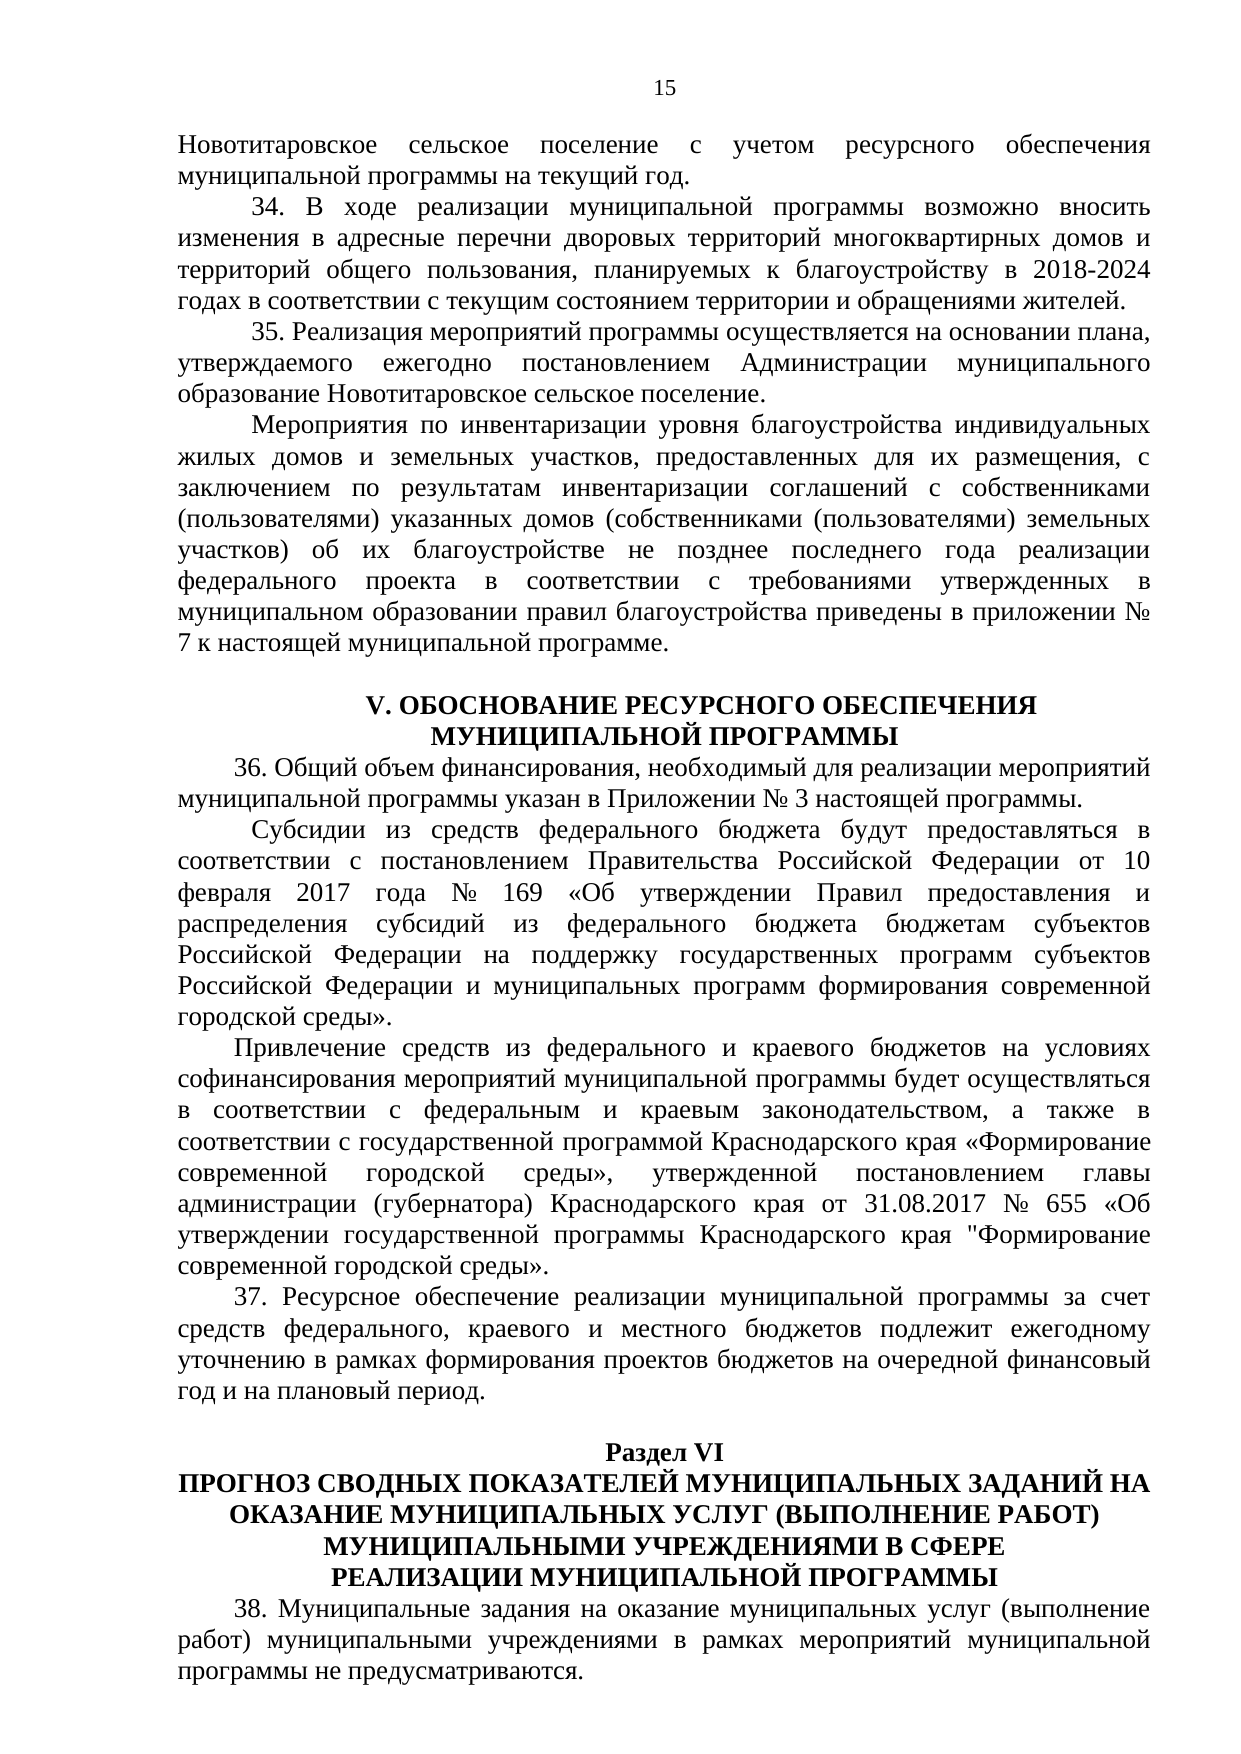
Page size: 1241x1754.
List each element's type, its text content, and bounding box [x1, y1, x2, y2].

text Субсидии из средств федерального бюджета будут предоставляться в соответствии с постановлением Правительства Российской Федерации от 10 февраля 2017 года № 169 «Об утверждении Правил предоставления и распределения субсидий из федерального бюджета бюджетам субъектов Российской Федерации на поддержку государственных программ субъектов Российской Федерации и муниципальных программ формирования современной городской среды». [177, 813, 1152, 1031]
text Раздел VI [177, 1436, 1152, 1467]
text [177, 128, 1152, 190]
text Мероприятия по инвентаризации уровня благоустройства индивидуальных жилых домов и земельных участков, предоставленных для их размещения, с заключением по результатам инвентаризации соглашений с собственниками (пользователями) указанных домов (собственниками (пользователями) земельных участков) об их благоустройстве не позднее последнего года реализации федерального проекта в соответствии с требованиями утвержденных в муниципальном образовании правил благоустройства приведены в приложении № 7 к настоящей муниципальной программе. [177, 408, 1152, 658]
text V. ОБОСНОВАНИЕ РЕСУРСНОГО ОБЕСПЕЧЕНИЯ МУНИЦИПАЛЬНОЙ ПРОГРАММЫ [177, 689, 1152, 751]
text ОКАЗАНИЕ МУНИЦИПАЛЬНЫХ УСЛУГ (ВЫПОЛНЕНИЕ РАБОТ) [177, 1498, 1152, 1530]
text 34. В ходе реализации муниципальной программы возможно вносить изменения в адресные перечни дворовых территорий многоквартирных домов и территорий общего пользования, планируемых к благоустройству в 2018-2024 годах в соответствии с текущим состоянием территории и обращениями жителей. [177, 190, 1152, 315]
text 37. Ресурсное обеспечение реализации муниципальной программы за счет средств федерального, краевого и местного бюджетов подлежит ежегодному уточнению в рамках формирования проектов бюджетов на очередной финансовый год и на плановый период. [177, 1281, 1152, 1405]
text МУНИЦИПАЛЬНЫМИ УЧРЕЖДЕНИЯМИ В СФЕРЕ [177, 1530, 1152, 1561]
text 36. Общий объем финансирования, необходимый для реализации мероприятий муниципальной программы указан в Приложении № 3 настоящей программы. [177, 751, 1152, 813]
text 35. Реализация мероприятий программы осуществляется на основании плана, утверждаемого ежегодно постановлением Администрации муниципального образование Новотитаровское сельское поселение. [177, 315, 1152, 408]
text ПРОГНОЗ СВОДНЫХ ПОКАЗАТЕЛЕЙ МУНИЦИПАЛЬНЫХ ЗАДАНИЙ НА [177, 1467, 1152, 1498]
text Привлечение средств из федерального и краевого бюджетов на условиях софинансирования мероприятий муниципальной программы будет осуществляться в соответствии с федеральным и краевым законодательством, а также в соответствии с государственной программой Краснодарского края «Формирование современной городской среды», утвержденной постановлением главы администрации (губернатора) Краснодарского края от 31.08.2017 № 655 «Об утверждении государственной программы Краснодарского края "Формирование современной городской среды». [177, 1031, 1152, 1281]
text 38. Муниципальные задания на оказание муниципальных услуг (выполнение работ) муниципальными учреждениями в рамках мероприятий муниципальной программы не предусматриваются. [177, 1592, 1152, 1685]
text РЕАЛИЗАЦИИ МУНИЦИПАЛЬНОЙ ПРОГРАММЫ [177, 1561, 1152, 1592]
